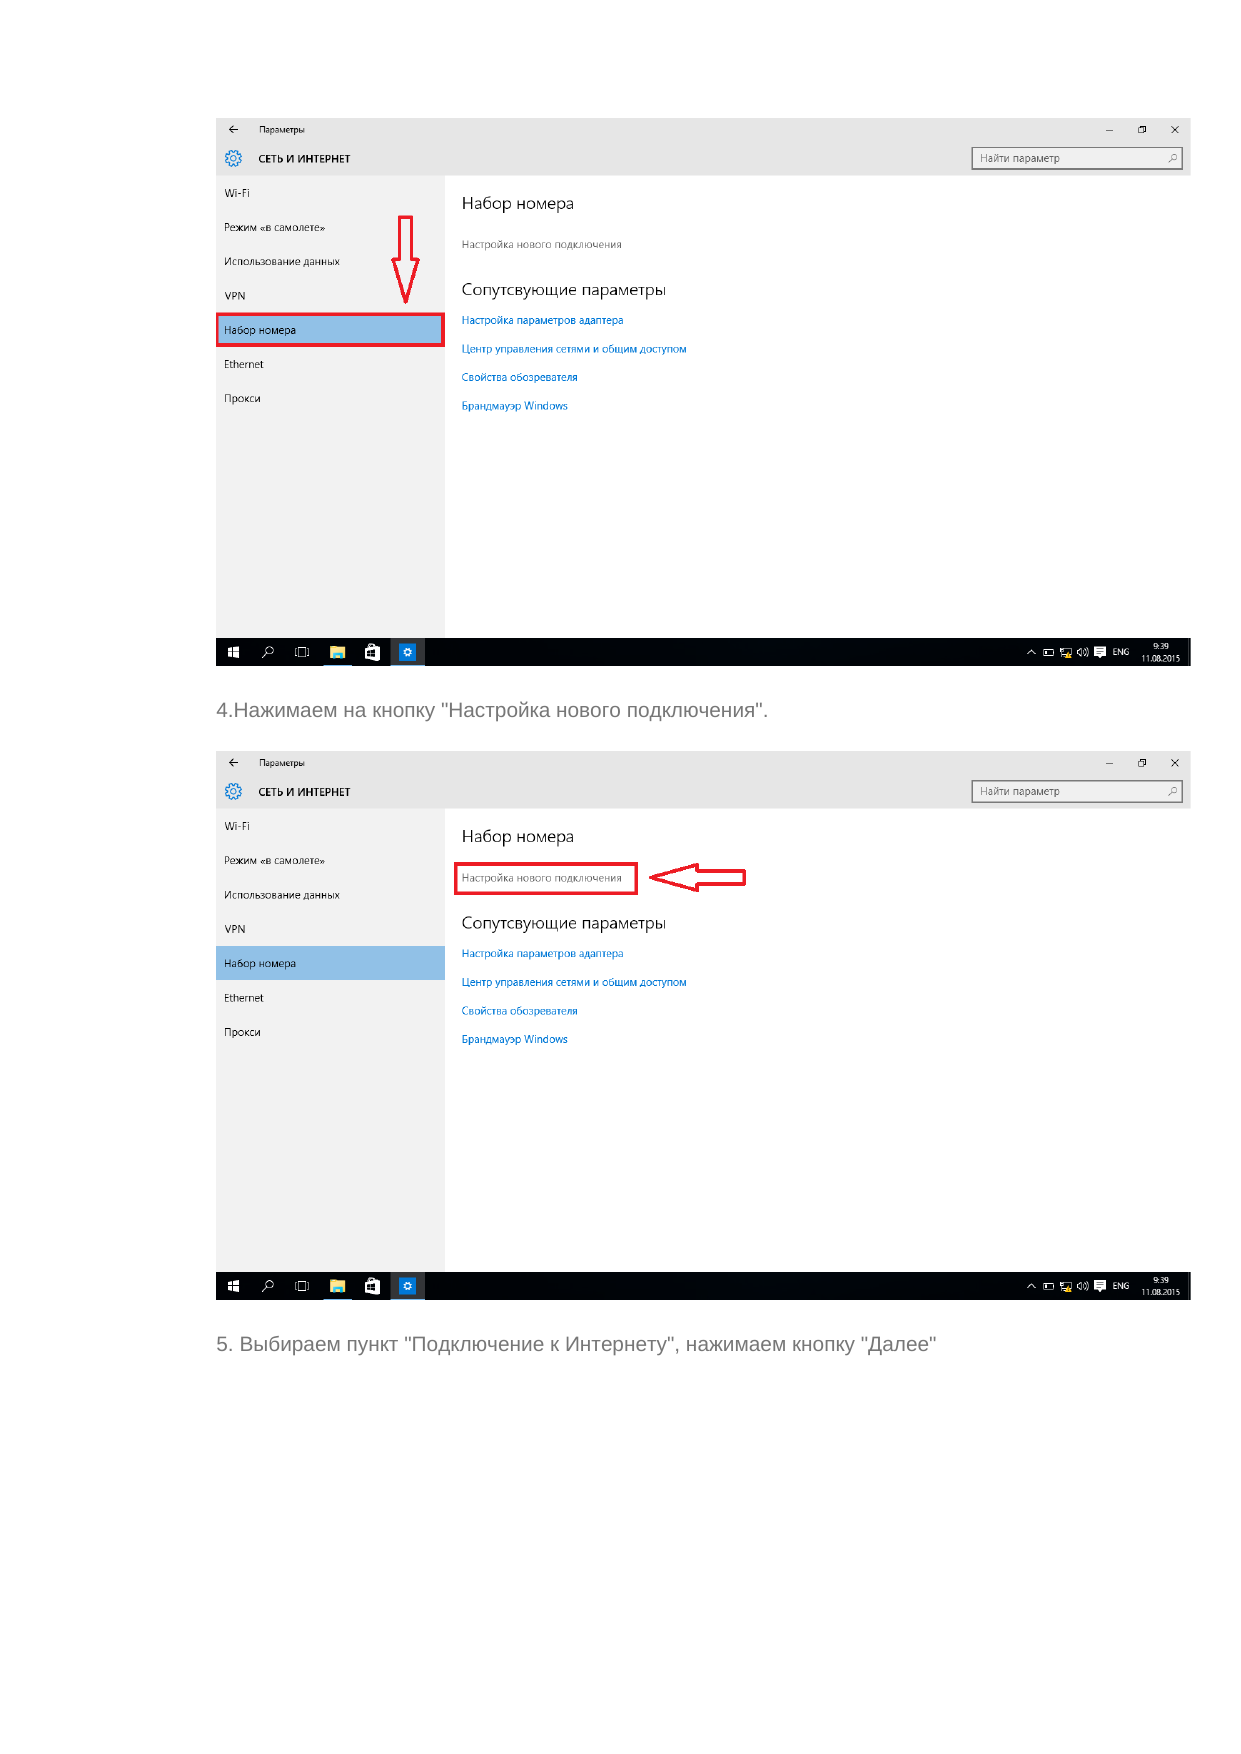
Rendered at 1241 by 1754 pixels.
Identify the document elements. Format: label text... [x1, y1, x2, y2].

picture [216, 751, 1191, 1300]
text 4.Нажимаем на кнопку "Настройка нового подключения". [177, 695, 1152, 722]
text 5. Выбираем пункт "Подключение к Интернету", нажимаем кнопку "Далее" [177, 1328, 1152, 1355]
picture [216, 118, 1191, 666]
